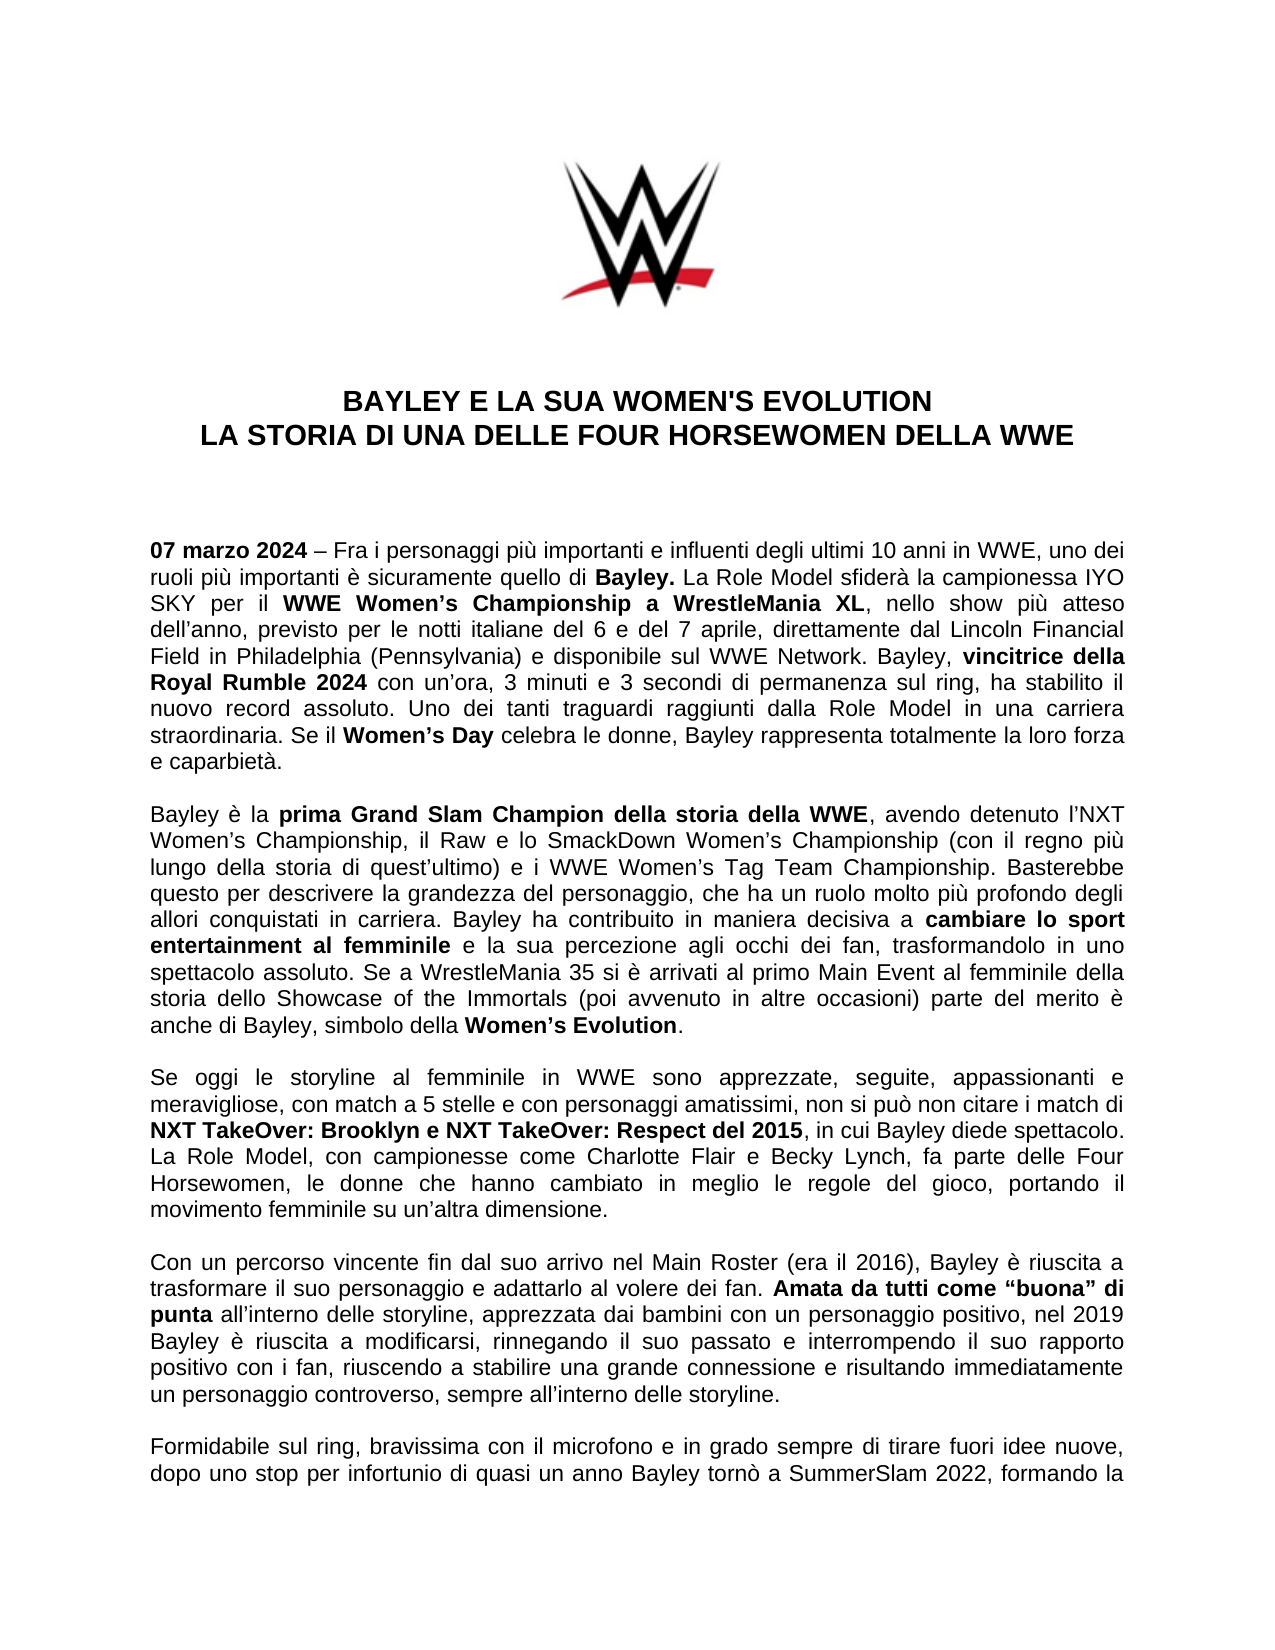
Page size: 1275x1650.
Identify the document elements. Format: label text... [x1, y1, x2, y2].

text Con un percorso vincente fin dal suo arrivo nel Main Roster (era il 2016), Bayley è riuscita a trasformare il suo personaggio e adattarlo al volere dei fan. Amata da tutti come “buona” di punta all’interno delle storyline, apprezzata dai bambini con un personaggio positivo, nel 2019 Bayley è riuscita a modificarsi, rinnegando il suo passato e interrompendo il suo rapporto positivo con i fan, riuscendo a stabilire una grande connessione e risultando immediatamente un personaggio controverso, sempre all’interno delle storyline. [150, 1249, 1125, 1407]
picture [548, 150, 735, 321]
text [150, 1433, 1125, 1486]
text 07 marzo 2024 – Fra i personaggi più importanti e influenti degli ultimi 10 anni in WWE, uno dei ruoli più importanti è sicuramente quello di Bayley. La Role Model sfiderà la campionessa IYO SKY per il WWE Women’s Championship a WrestleMania XL, nello show più atteso dell’anno, previsto per le notti italiane del 6 e del 7 aprile, direttamente dal Lincoln Financial Field in Philadelphia (Pennsylvania) e disponibile sul WWE Network. Bayley, vincitrice della Royal Rumble 2024 con un’ora, 3 minuti e 3 secondi di permanenza sul ring, ha stabilito il nuovo record assoluto. Uno dei tanti traguardi raggiunti dalla Role Model in una carriera straordinaria. Se il Women’s Day celebra le donne, Bayley rappresenta totalmente la loro forza e caparbietà. [150, 537, 1125, 774]
text BAYLEY E LA SUA WOMEN'S EVOLUTION LA STORIA DI UNA DELLE FOUR HORSEWOMEN DELLA WWE [150, 384, 1125, 452]
text Bayley è la prima Grand Slam Champion della storia della WWE, avendo detenuto l’NXT Women’s Championship, il Raw e lo SmackDown Women’s Championship (con il regno più lungo della storia di quest’ultimo) e i WWE Women’s Tag Team Championship. Basterebbe questo per descrivere la grandezza del personaggio, che ha un ruolo molto più profondo degli allori conquistati in carriera. Bayley ha contribuito in maniera decisiva a cambiare lo sport entertainment al femminile e la sua percezione agli occhi dei fan, trasformandolo in uno spettacolo assoluto. Se a WrestleMania 35 si è arrivati al primo Main Event al femminile della storia dello Showcase of the Immortals (poi avvenuto in altre occasioni) parte del merito è anche di Bayley, simbolo della Women’s Evolution. [150, 801, 1125, 1038]
text Se oggi le storyline al femminile in WWE sono apprezzate, seguite, appassionanti e meravigliose, con match a 5 stelle e con personaggi amatissimi, non si può non citare i match di NXT TakeOver: Brooklyn e NXT TakeOver: Respect del 2015, in cui Bayley diede spettacolo. La Role Model, con campionesse come Charlotte Flair e Becky Lynch, fa parte delle Four Horsewomen, le donne che hanno cambiato in meglio le regole del gioco, portando il movimento femminile su un’altra dimensione. [150, 1064, 1125, 1222]
